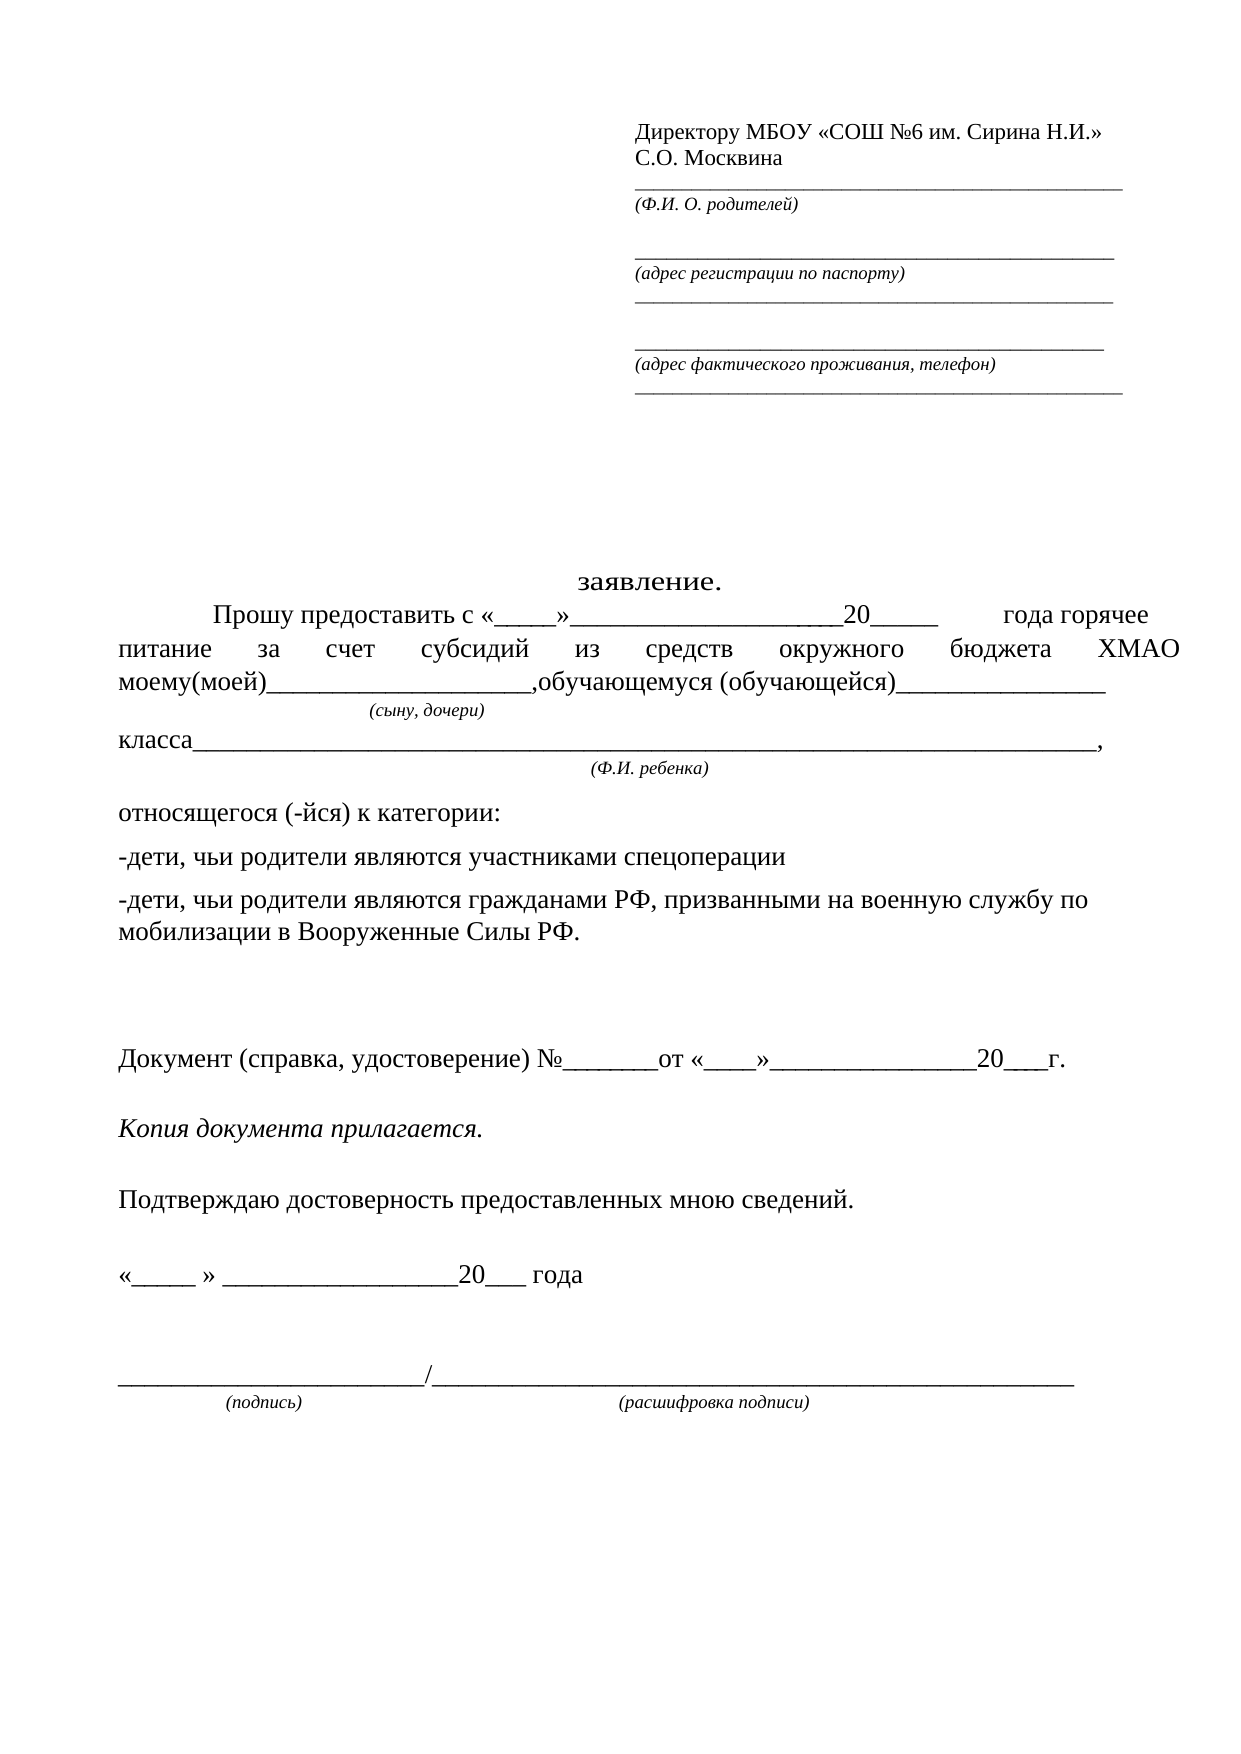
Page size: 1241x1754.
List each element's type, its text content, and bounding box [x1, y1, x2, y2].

text Копия документа прилагается. [118, 1081, 1181, 1152]
text класса , [118, 723, 1181, 754]
text (Ф.И. О. родителей) [635, 192, 1181, 214]
text ______________________________________________ [635, 238, 1181, 262]
text (адрес фактического проживания, телефон) [635, 353, 1181, 375]
text (сыну, дочери) [369, 699, 1181, 721]
text Подтверждаю достоверность предоставленных мною сведений. [118, 1152, 1181, 1222]
text относящегося (-йся) к категории: [118, 796, 1181, 827]
text ____________________________________________________ [635, 375, 1181, 396]
text Документ (справка, удостоверение) № от « » 20 г. [118, 1011, 1181, 1081]
text (подпись) (расшифровка подписи) [226, 1391, 1181, 1413]
text -дети, чьи родители являются гражданами РФ, призванными на военную службу по мобилизации в Вооруженные Силы РФ. [118, 883, 1181, 946]
text заявление. [118, 563, 1181, 597]
text ___________________________________________________ [635, 284, 1181, 305]
text « » 20___ года [118, 1258, 1181, 1289]
text питание за счет субсидий из средств окружного бюджета ХМАО моему(моей) ,обучающемуся (обучающейся) [118, 630, 1181, 697]
text (Ф.И. ребенка) [118, 757, 1181, 778]
text Директору МБОУ «СОШ №6 им. Сирина Н.И.» [635, 118, 1181, 144]
text -дети, чьи родители являются участниками спецоперации [118, 840, 1181, 871]
text Прошу предоставить с « »________________ 20_____ года горячее [213, 597, 1181, 630]
text С.О. Москвина [635, 144, 1181, 171]
text (адрес регистрации по паспорту) [635, 262, 1181, 284]
text / [118, 1358, 1181, 1389]
text _____________________________________________ [635, 329, 1181, 353]
text ____________________________________________________ [635, 171, 1181, 192]
